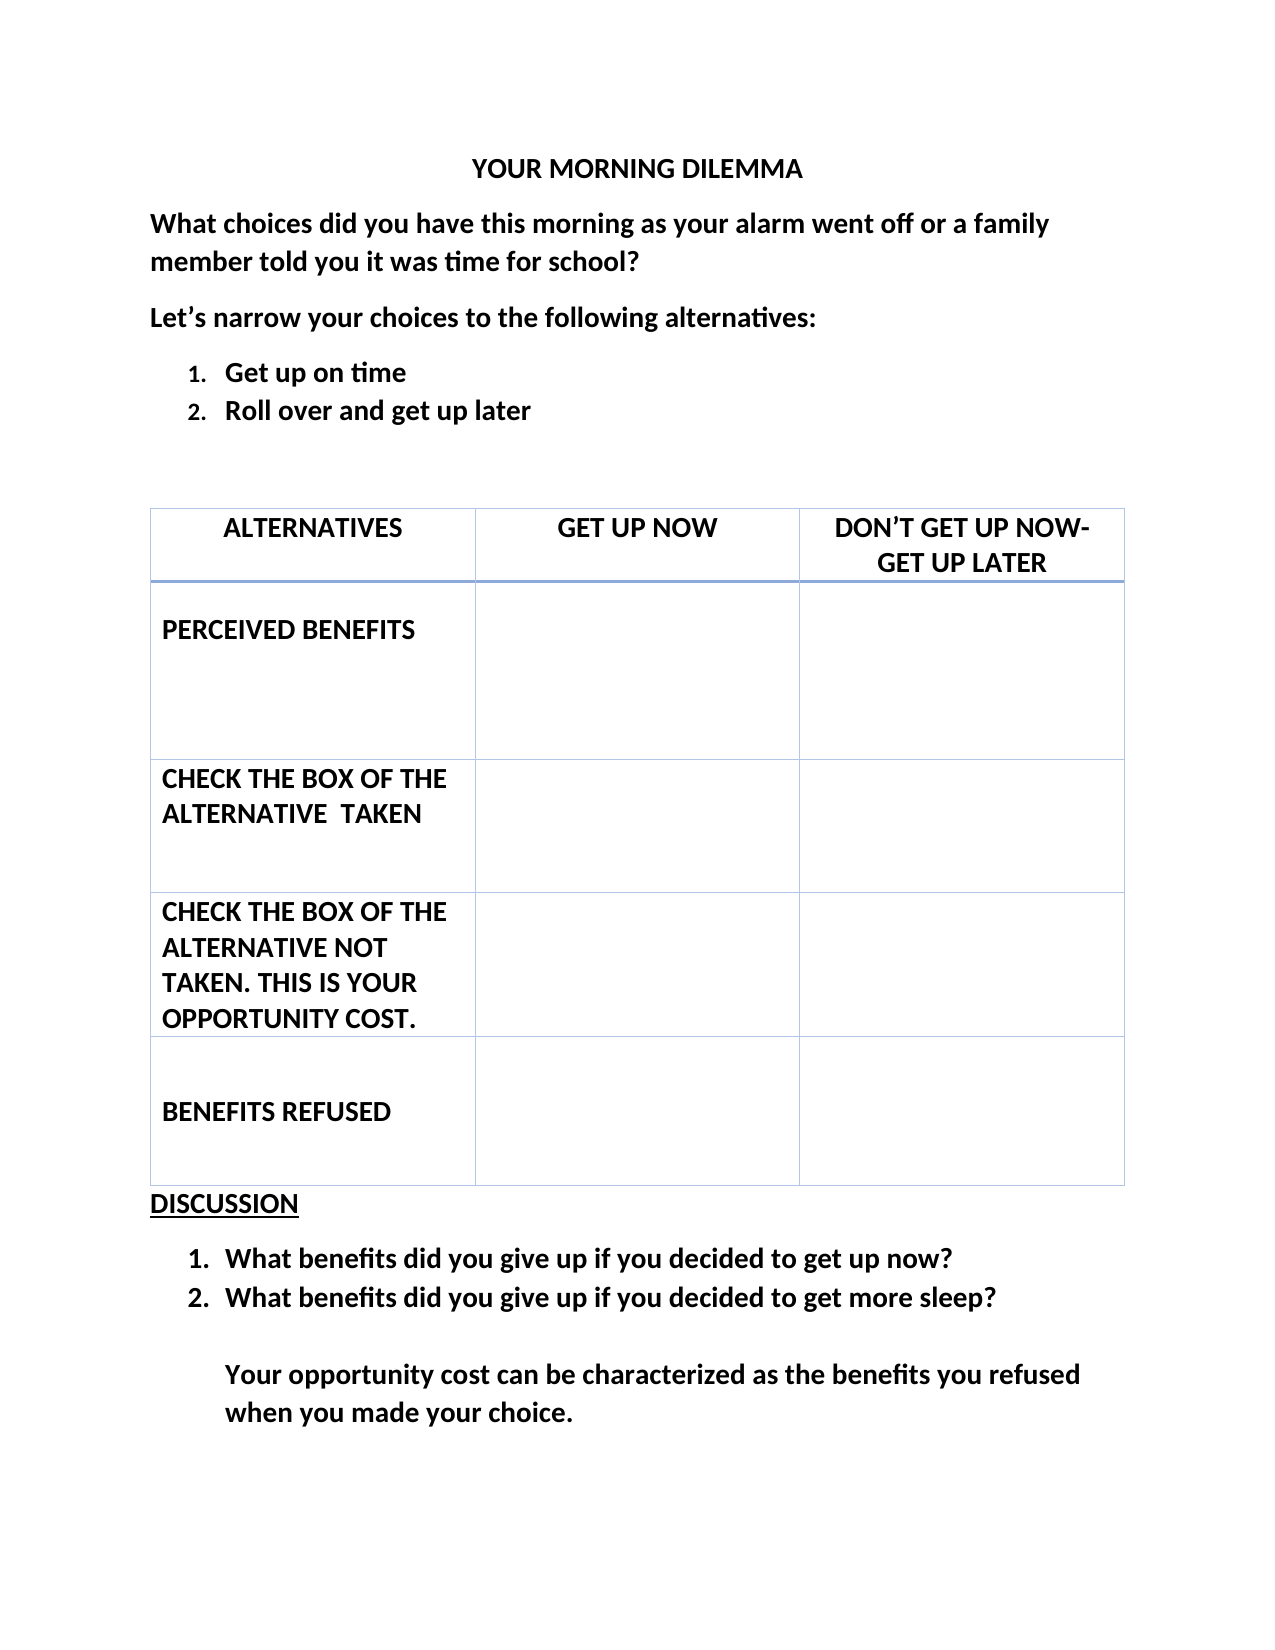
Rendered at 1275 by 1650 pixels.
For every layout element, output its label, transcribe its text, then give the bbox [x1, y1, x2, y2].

table_cell [800, 760, 1124, 892]
text What choices did you have this morning as your alarm went off or a family member told you it was time for school? [150, 205, 1125, 279]
table_cell [476, 1037, 799, 1184]
table_cell CHECK THE BOX OF THE ALTERNATIVE TAKEN [151, 760, 475, 892]
list Your opportunity cost can be characterized as the benefits you refused when you made your choice. [225, 1356, 1125, 1430]
table_cell [476, 583, 799, 759]
table_header GET UP NOW [476, 509, 799, 580]
table_cell CHECK THE BOX OF THE ALTERNATIVE NOT TAKEN. THIS IS YOUR OPPORTUNITY COST. [151, 893, 475, 1036]
list Get up on time [187, 354, 1125, 389]
table_cell [476, 760, 799, 892]
table_cell PERCEIVED BENEFITS [151, 583, 475, 759]
table_cell [800, 893, 1124, 1036]
table_cell [476, 893, 799, 1036]
text YOUR MORNING DILEMMA [150, 150, 1125, 186]
table_header ALTERNATIVES [151, 509, 475, 580]
list Roll over and get up later [187, 392, 1125, 428]
text DISCUSSION [150, 1186, 1125, 1221]
text Let’s narrow your choices to the following alternatives: [150, 299, 1125, 334]
table_cell [800, 583, 1124, 759]
table_cell [800, 1037, 1124, 1184]
table_cell BENEFITS REFUSED [151, 1037, 475, 1184]
list What benefits did you give up if you decided to get up now? [187, 1241, 1125, 1276]
table_header DON’T GET UP NOW-GET UP LATER [800, 509, 1124, 580]
list What benefits did you give up if you decided to get more sleep? [187, 1279, 1125, 1315]
